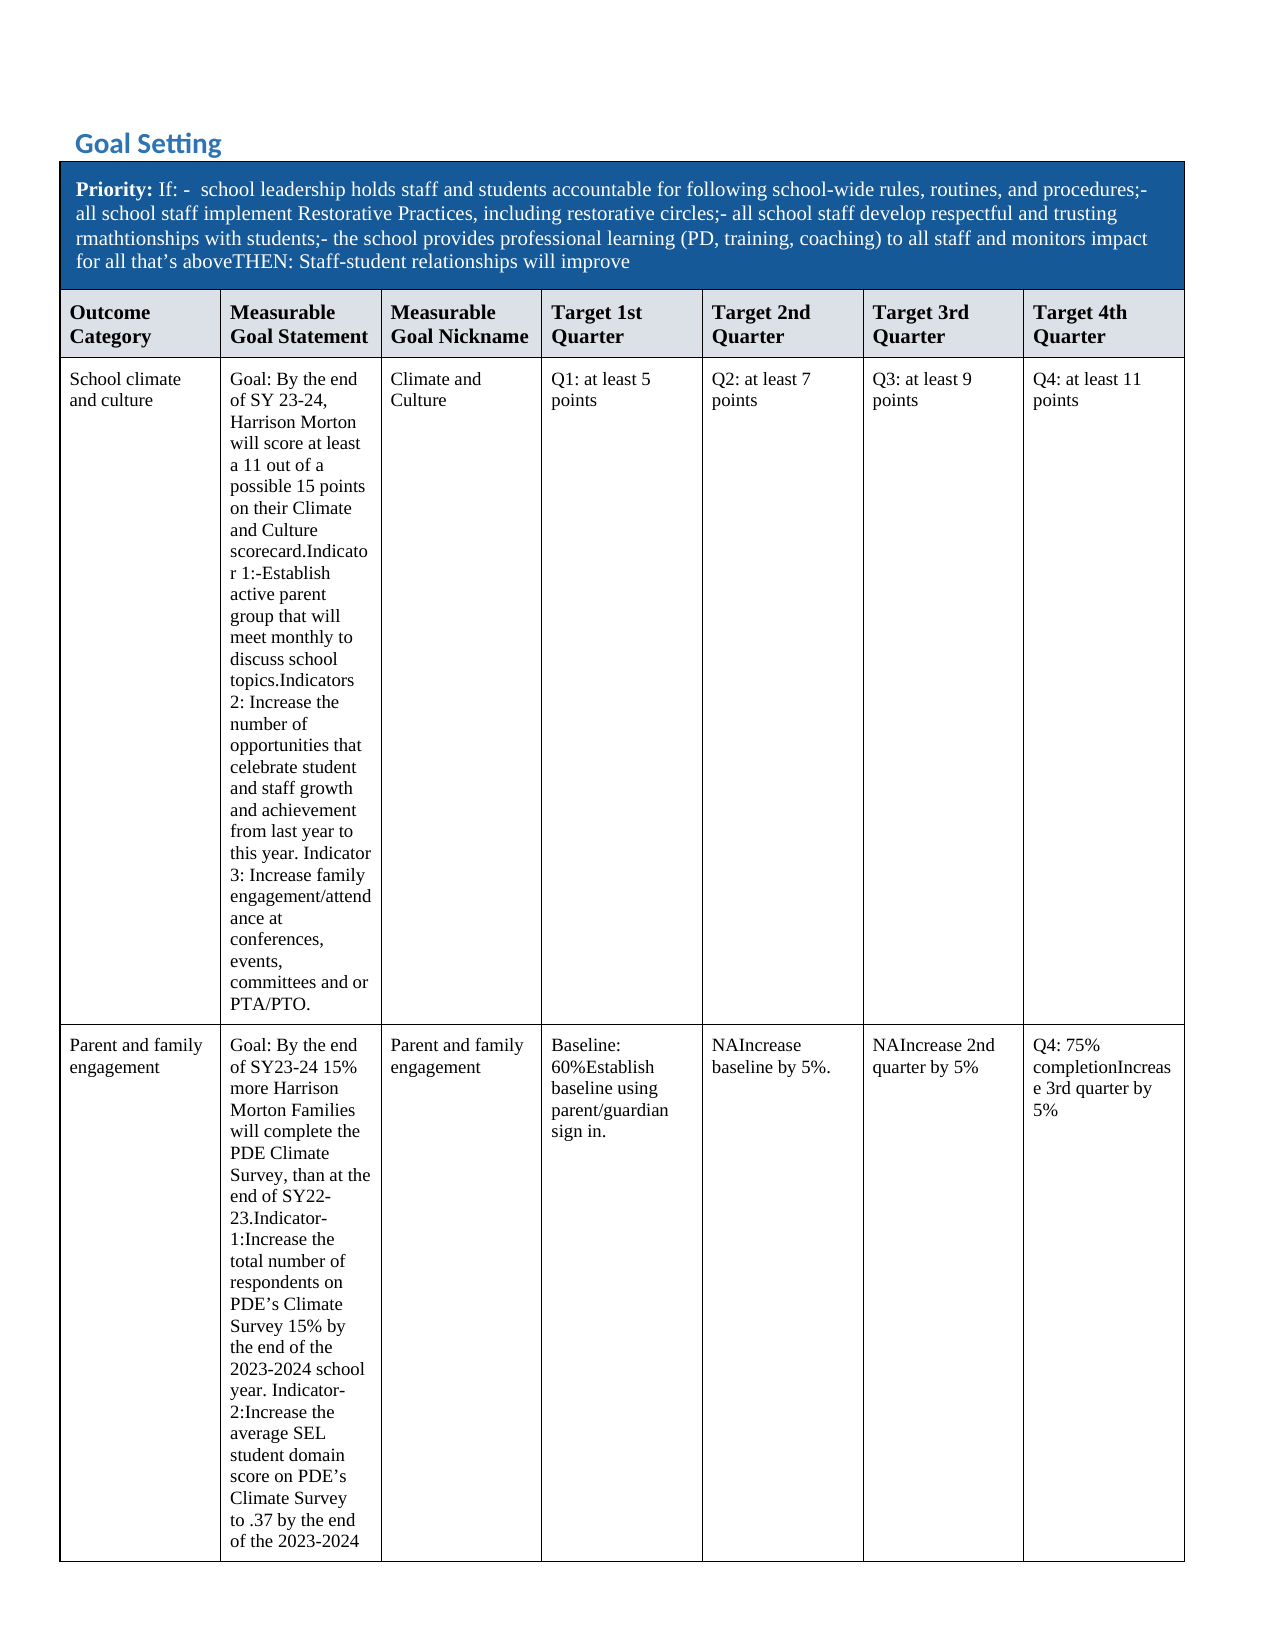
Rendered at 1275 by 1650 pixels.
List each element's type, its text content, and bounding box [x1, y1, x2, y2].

table_cell Target 2nd Quarter [703, 290, 863, 357]
table_cell Q1: at least 5 points [542, 358, 702, 1024]
table_cell Q4: at least 11 points [1024, 358, 1184, 1024]
table_cell Target 4th Quarter [1024, 290, 1184, 357]
table_cell Goal: By the end of SY 23-24, Harrison Morton will score at least a 11 out of a possible 15 points on their Climate and Culture scorecard.Indicator 1:-Establish active parent group that will meet monthly to discuss school topics.Indicators 2: Increase the number of opportunities that celebrate student and staff growth and achievement from last year to this year. Indicator 3: Increase family engagement/attendance at conferences, events, committees and or PTA/PTO. [221, 358, 381, 1024]
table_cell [61, 1025, 220, 1561]
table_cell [1024, 1025, 1184, 1561]
table_header Priority: If: - school leadership holds staff and students accountable for following school-wide rules, routines, and procedures;- all school staff implement Restorative Practices, including restorative circles;- all school staff develop respectful and trusting rmathtionships with students;- the school provides professional learning (PD, training, coaching) to all staff and monitors impact for all that’s aboveTHEN: Staff-student relationships will improve [61, 162, 1184, 289]
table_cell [864, 1025, 1023, 1561]
table_cell Climate and Culture [382, 358, 541, 1024]
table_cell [703, 1025, 863, 1561]
table_cell Q3: at least 9 points [864, 358, 1023, 1024]
table_cell School climate and culture [61, 358, 220, 1024]
table_cell Outcome Category [61, 290, 220, 357]
table_cell Target 3rd Quarter [864, 290, 1023, 357]
subtitle Goal Setting [75, 125, 1200, 161]
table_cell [542, 1025, 702, 1561]
table_cell Measurable Goal Statement [221, 290, 381, 357]
table_cell Q2: at least 7 points [703, 358, 863, 1024]
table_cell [382, 1025, 541, 1561]
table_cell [221, 1025, 381, 1561]
table_cell Target 1st Quarter [542, 290, 702, 357]
table_cell Measurable Goal Nickname [382, 290, 541, 357]
